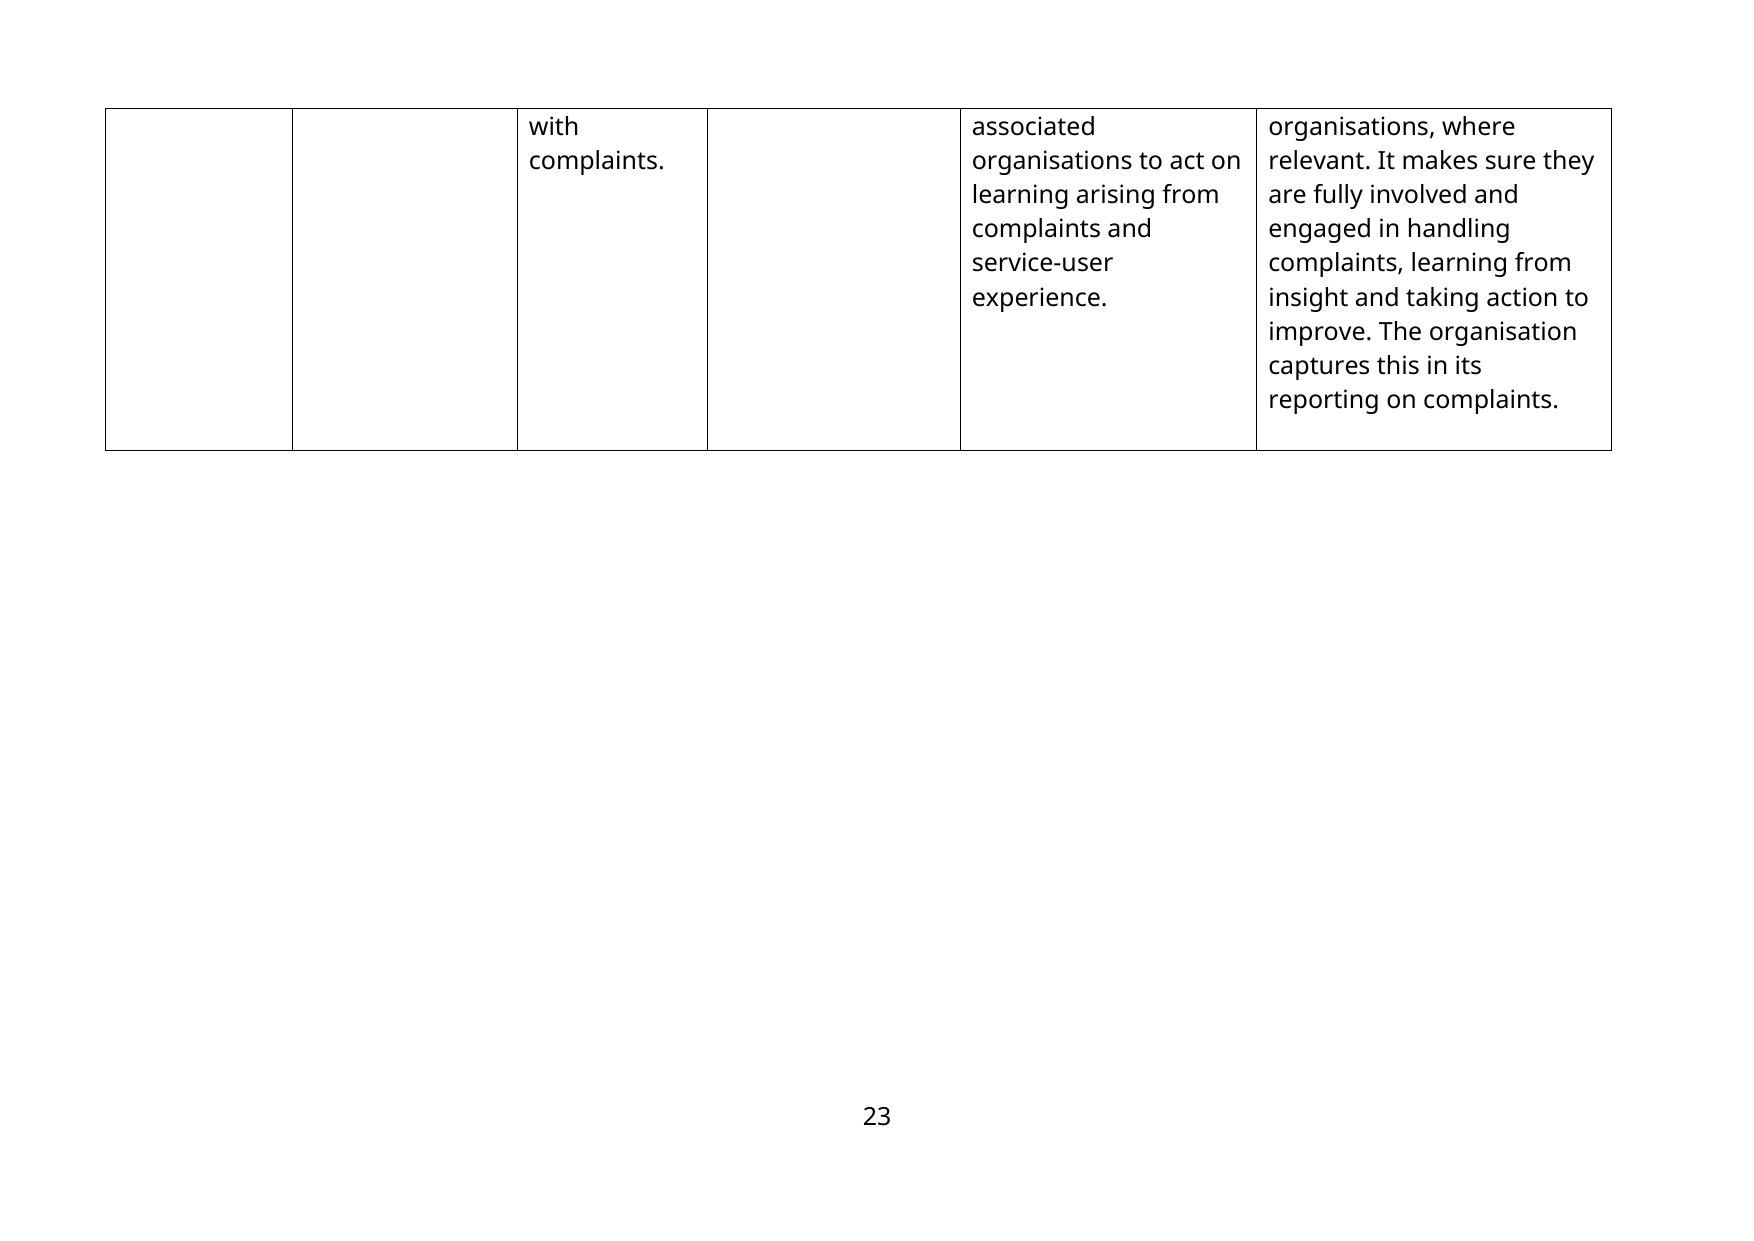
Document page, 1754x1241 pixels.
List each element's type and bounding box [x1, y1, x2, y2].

table_cell [293, 109, 517, 449]
table_cell [518, 109, 707, 449]
table_cell [708, 109, 960, 449]
table_cell [1257, 109, 1611, 449]
table_cell [106, 109, 292, 449]
table_cell [961, 109, 1256, 449]
